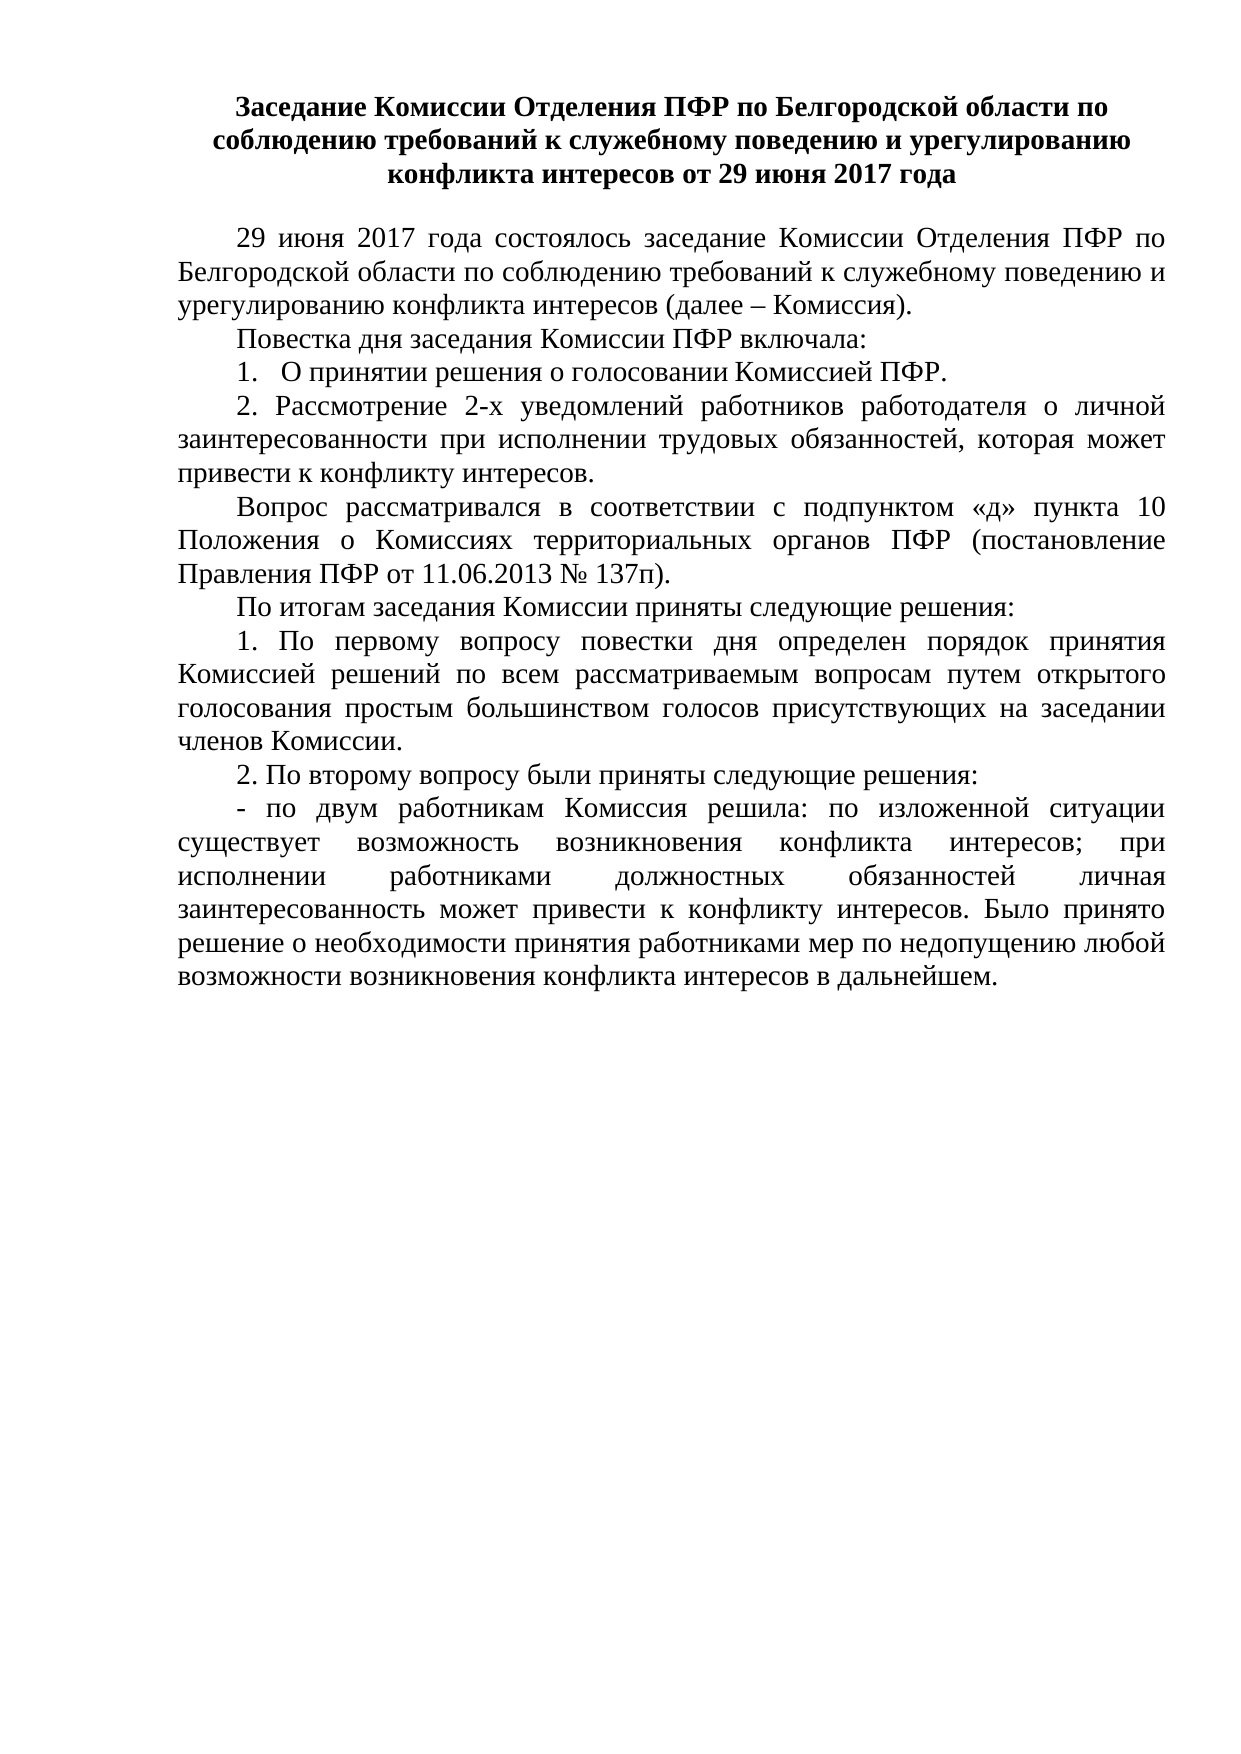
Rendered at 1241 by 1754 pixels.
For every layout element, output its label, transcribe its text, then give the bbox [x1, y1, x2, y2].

text Заседание Комиссии Отделения ПФР по Белгородской области по соблюдению требований к служебному поведению и урегулированию конфликта интересов от 29 июня 2017 года [177, 89, 1167, 189]
text Вопрос рассматривался в соответствии с подпунктом «д» пункта 10 Положения о Комиссиях территориальных органов ПФР (постановление Правления ПФР от 11.06.2013 № 137п). [177, 489, 1167, 589]
text По итогам заседания Комиссии приняты следующие решения: [177, 589, 1167, 623]
text 1. По первому вопросу повестки дня определен порядок принятия Комиссией решений по всем рассматриваемым вопросам путем открытого голосования простым большинством голосов присутствующих на заседании членов Комиссии. [177, 623, 1167, 757]
text - по двум работникам Комиссия решила: по изложенной ситуации существует возможность возникновения конфликта интересов; при исполнении работниками должностных обязанностей личная заинтересованность может привести к конфликту интересов. Было принято решение о необходимости принятия работниками мер по недопущению любой возможности возникновения конфликта интересов в дальнейшем. [177, 791, 1167, 992]
text 29 июня 2017 года состоялось заседание Комиссии Отделения ПФР по Белгородской области по соблюдению требований к служебному поведению и урегулированию конфликта интересов (далее – Комиссия). [177, 220, 1167, 321]
text 2. По второму вопросу были приняты следующие решения: [177, 757, 1167, 791]
text Повестка дня заседания Комиссии ПФР включала: [177, 321, 1167, 354]
list О принятии решения о голосовании Комиссией ПФР. [177, 354, 1167, 388]
text 2. Рассмотрение 2-х уведомлений работников работодателя о личной заинтересованности при исполнении трудовых обязанностей, которая может привести к конфликту интересов. [177, 388, 1167, 489]
